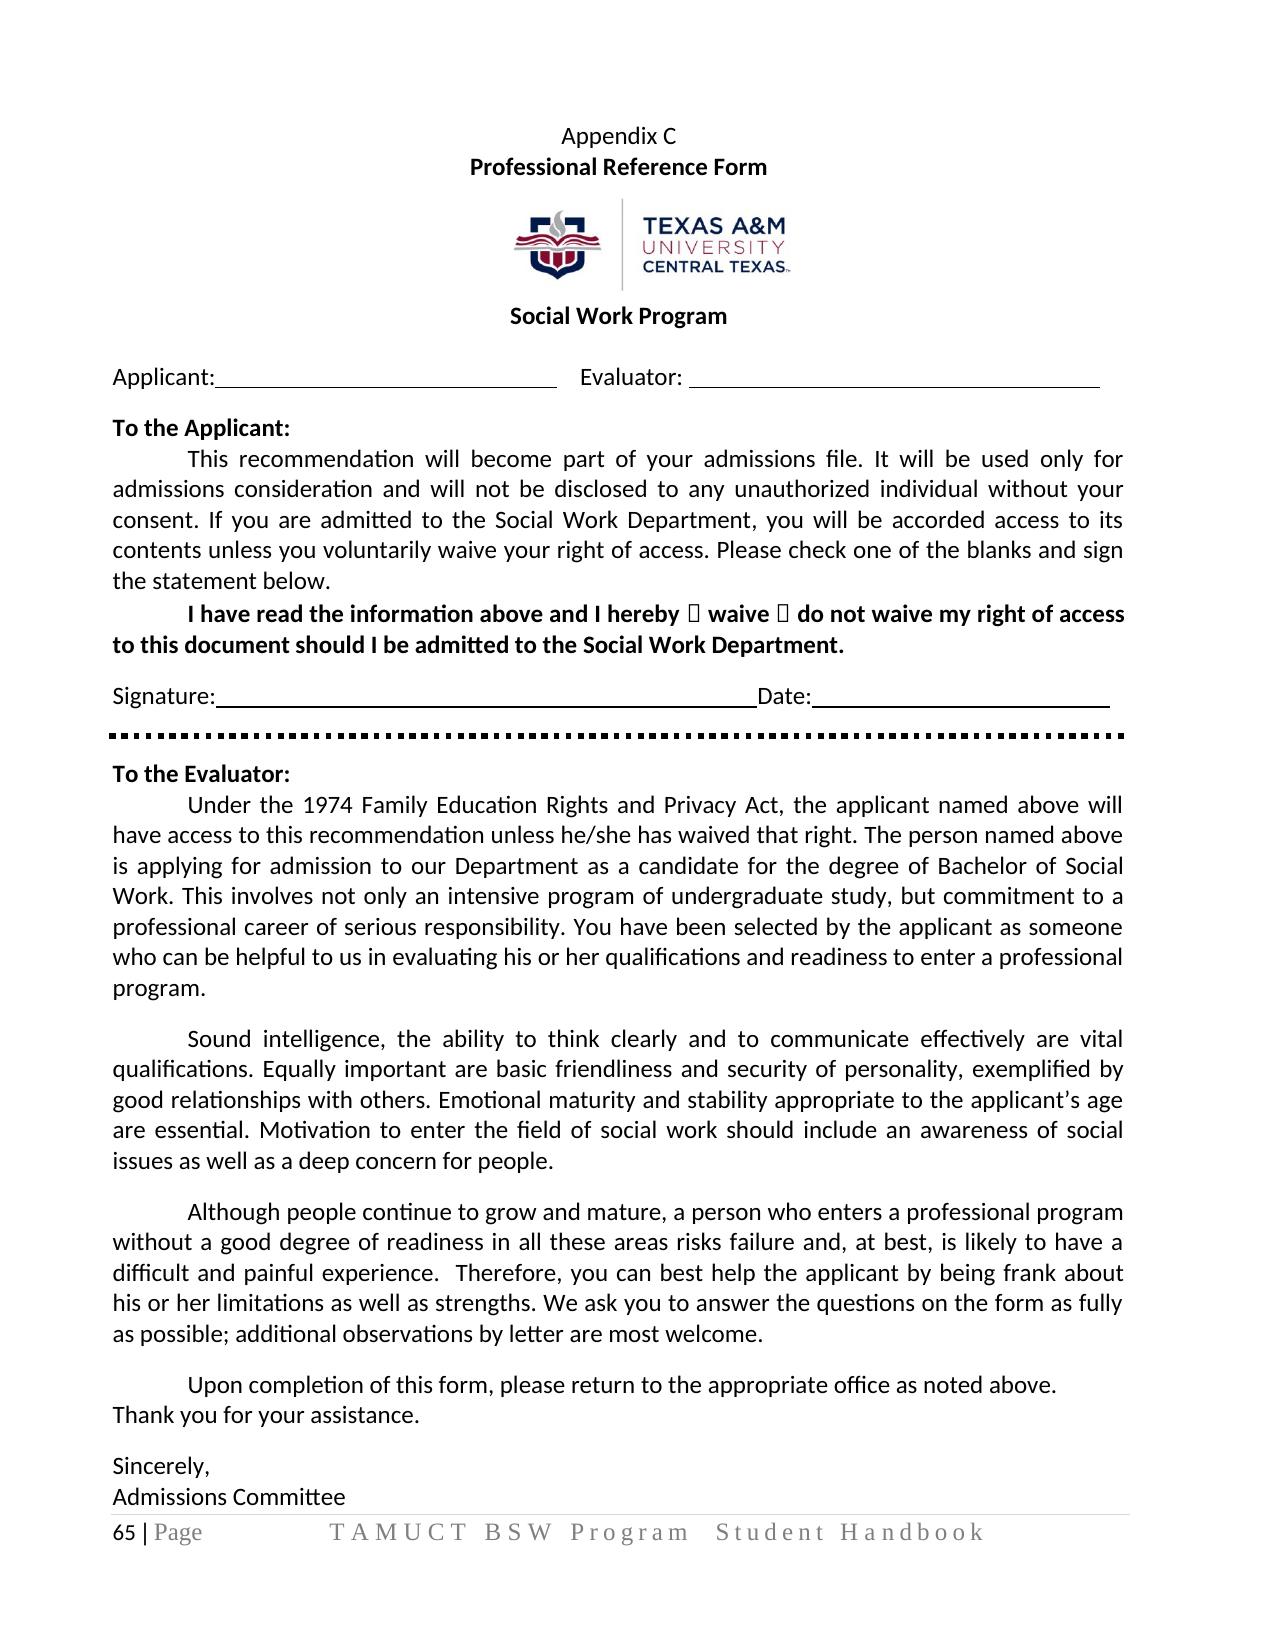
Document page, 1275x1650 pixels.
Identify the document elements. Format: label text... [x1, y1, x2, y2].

text Appendix C [468, 120, 770, 151]
subtitle To the Evaluator: [112, 758, 1139, 789]
text Thank you for your assistance. [112, 1399, 1139, 1430]
text Upon completion of this form, please return to the appropriate office as noted above. [187, 1369, 1139, 1399]
text Admissions Committee [112, 1481, 1139, 1511]
text Sound intelligence, the ability to think clearly and to communicate effectively are vital qualifications. Equally important are basic friendliness and security of personality, exemplified by good relationships with others. Emotional maturity and stability appropriate to the applicant’s age are essential. Motivation to enter the field of social work should include an awareness of social issues as well as a deep concern for people. [112, 1023, 1125, 1175]
subtitle To the Applicant: [112, 412, 1139, 443]
subtitle Professional Reference Form [468, 151, 770, 181]
text Signature: Date: [112, 680, 1139, 711]
text Under the 1974 Family Education Rights and Privacy Act, the applicant named above will have access to this recommendation unless he/she has waived that right. The person named above is applying for admission to our Department as a candidate for the degree of Bachelor of Social Work. This involves not only an intensive program of undergraduate study, but commitment to a professional career of serious responsibility. You have been selected by the applicant as someone who can be helpful to us in evaluating his or her qualifications and readiness to enter a professional program. [112, 789, 1125, 1002]
picture [513, 198, 791, 291]
text Applicant: Evaluator: [112, 361, 1139, 392]
text This recommendation will become part of your admissions file. It will be used only for admissions consideration and will not be disclosed to any unauthorized individual without your consent. If you are admitted to the Social Work Department, you will be accorded access to its contents unless you voluntarily waive your right of access. Please check one of the blanks and sign the statement below. [112, 443, 1125, 595]
text Although people continue to grow and mature, a person who enters a professional program without a good degree of readiness in all these areas risks failure and, at best, is likely to have a difficult and painful experience. Therefore, you can best help the applicant by being frank about his or her limitations as well as strengths. We ask you to answer the questions on the form as fully as possible; additional observations by letter are most welcome. [112, 1196, 1125, 1348]
subtitle I have read the information above and I hereby  waive  do not waive my right of access to this document should I be admitted to the Social Work Department. [112, 595, 1125, 660]
text Sincerely, [112, 1450, 1139, 1481]
